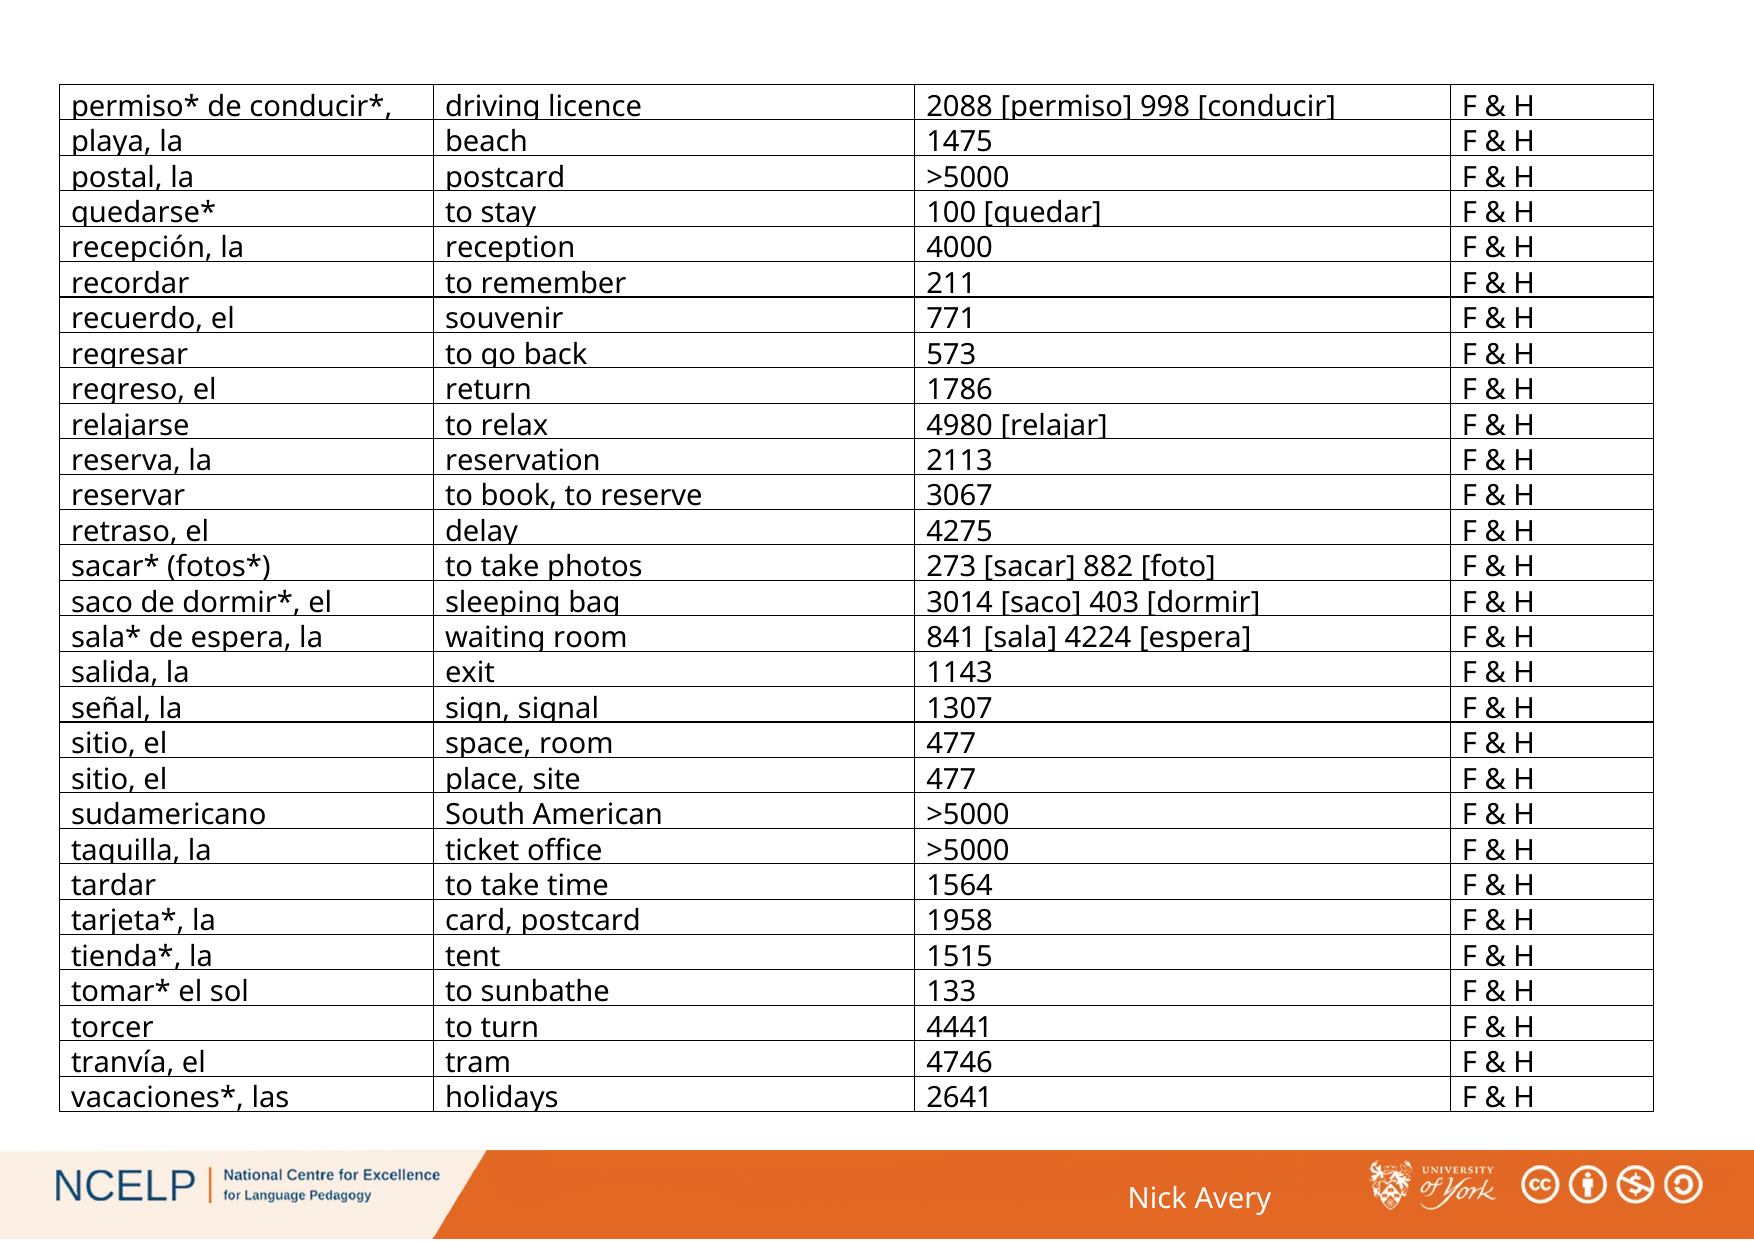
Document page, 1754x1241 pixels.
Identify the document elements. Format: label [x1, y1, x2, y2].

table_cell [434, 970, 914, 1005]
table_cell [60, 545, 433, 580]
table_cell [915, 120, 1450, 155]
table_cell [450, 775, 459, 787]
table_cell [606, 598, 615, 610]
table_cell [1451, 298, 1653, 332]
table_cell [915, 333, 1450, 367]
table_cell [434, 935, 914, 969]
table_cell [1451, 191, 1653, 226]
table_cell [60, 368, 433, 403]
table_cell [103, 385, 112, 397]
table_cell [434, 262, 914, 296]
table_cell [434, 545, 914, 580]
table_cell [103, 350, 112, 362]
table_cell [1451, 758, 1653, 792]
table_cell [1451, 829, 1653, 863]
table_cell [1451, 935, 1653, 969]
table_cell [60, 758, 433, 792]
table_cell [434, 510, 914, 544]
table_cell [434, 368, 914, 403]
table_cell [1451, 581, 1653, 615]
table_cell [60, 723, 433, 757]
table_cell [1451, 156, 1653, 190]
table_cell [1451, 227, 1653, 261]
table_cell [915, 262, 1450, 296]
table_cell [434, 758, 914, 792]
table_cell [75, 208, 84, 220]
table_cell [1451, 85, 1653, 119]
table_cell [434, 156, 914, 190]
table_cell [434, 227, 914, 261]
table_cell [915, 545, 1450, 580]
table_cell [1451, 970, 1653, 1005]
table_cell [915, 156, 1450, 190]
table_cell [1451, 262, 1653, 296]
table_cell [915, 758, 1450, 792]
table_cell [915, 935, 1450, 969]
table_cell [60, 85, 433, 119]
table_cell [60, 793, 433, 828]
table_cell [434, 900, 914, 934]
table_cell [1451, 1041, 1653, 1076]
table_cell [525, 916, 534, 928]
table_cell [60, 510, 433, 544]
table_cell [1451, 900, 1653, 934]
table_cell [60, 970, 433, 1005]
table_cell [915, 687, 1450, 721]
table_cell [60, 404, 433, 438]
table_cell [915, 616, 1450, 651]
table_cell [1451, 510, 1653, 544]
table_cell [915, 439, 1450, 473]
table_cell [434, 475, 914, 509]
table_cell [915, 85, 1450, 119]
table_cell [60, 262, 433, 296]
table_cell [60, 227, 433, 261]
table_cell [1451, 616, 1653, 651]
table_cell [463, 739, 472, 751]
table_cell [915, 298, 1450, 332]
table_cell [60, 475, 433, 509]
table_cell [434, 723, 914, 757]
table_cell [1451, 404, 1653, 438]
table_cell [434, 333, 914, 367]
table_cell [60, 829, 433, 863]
picture [0, 1150, 1754, 1239]
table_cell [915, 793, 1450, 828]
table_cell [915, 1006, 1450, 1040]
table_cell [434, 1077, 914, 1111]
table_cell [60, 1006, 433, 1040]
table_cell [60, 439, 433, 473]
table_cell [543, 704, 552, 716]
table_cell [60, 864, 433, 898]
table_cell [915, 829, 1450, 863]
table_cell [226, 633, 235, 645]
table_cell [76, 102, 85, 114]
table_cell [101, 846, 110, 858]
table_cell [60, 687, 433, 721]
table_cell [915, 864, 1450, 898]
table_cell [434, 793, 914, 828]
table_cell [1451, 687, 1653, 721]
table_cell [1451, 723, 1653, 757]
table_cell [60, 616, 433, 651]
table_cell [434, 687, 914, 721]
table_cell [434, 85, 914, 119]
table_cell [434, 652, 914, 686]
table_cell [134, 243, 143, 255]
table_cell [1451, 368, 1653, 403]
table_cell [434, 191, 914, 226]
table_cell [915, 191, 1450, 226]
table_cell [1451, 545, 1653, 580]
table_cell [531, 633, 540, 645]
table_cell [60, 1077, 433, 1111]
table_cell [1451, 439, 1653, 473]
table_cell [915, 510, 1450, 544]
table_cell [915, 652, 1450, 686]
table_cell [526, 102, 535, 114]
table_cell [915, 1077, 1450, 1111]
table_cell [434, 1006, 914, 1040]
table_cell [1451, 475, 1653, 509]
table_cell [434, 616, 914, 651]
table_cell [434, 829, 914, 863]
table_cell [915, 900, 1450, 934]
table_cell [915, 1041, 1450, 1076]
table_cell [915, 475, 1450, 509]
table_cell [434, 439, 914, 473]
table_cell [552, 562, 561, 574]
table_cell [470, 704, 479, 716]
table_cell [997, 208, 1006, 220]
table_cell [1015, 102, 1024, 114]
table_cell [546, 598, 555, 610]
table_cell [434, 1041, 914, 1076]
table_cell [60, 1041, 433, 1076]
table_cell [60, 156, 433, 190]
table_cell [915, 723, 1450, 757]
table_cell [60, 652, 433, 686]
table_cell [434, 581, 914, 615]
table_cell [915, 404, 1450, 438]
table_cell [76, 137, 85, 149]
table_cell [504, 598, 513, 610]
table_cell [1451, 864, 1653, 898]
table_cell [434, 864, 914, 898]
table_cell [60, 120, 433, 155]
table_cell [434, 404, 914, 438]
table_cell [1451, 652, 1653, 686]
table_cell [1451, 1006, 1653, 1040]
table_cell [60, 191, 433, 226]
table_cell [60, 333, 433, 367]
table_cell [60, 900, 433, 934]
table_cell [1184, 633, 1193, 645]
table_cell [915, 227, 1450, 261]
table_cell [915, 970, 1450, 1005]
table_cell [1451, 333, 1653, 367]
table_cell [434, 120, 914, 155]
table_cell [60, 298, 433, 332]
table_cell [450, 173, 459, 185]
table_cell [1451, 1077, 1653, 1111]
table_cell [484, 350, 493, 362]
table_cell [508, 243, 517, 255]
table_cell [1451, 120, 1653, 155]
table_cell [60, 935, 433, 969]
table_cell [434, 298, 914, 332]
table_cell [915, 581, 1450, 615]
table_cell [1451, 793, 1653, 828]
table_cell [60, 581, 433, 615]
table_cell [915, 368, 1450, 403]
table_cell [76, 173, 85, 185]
